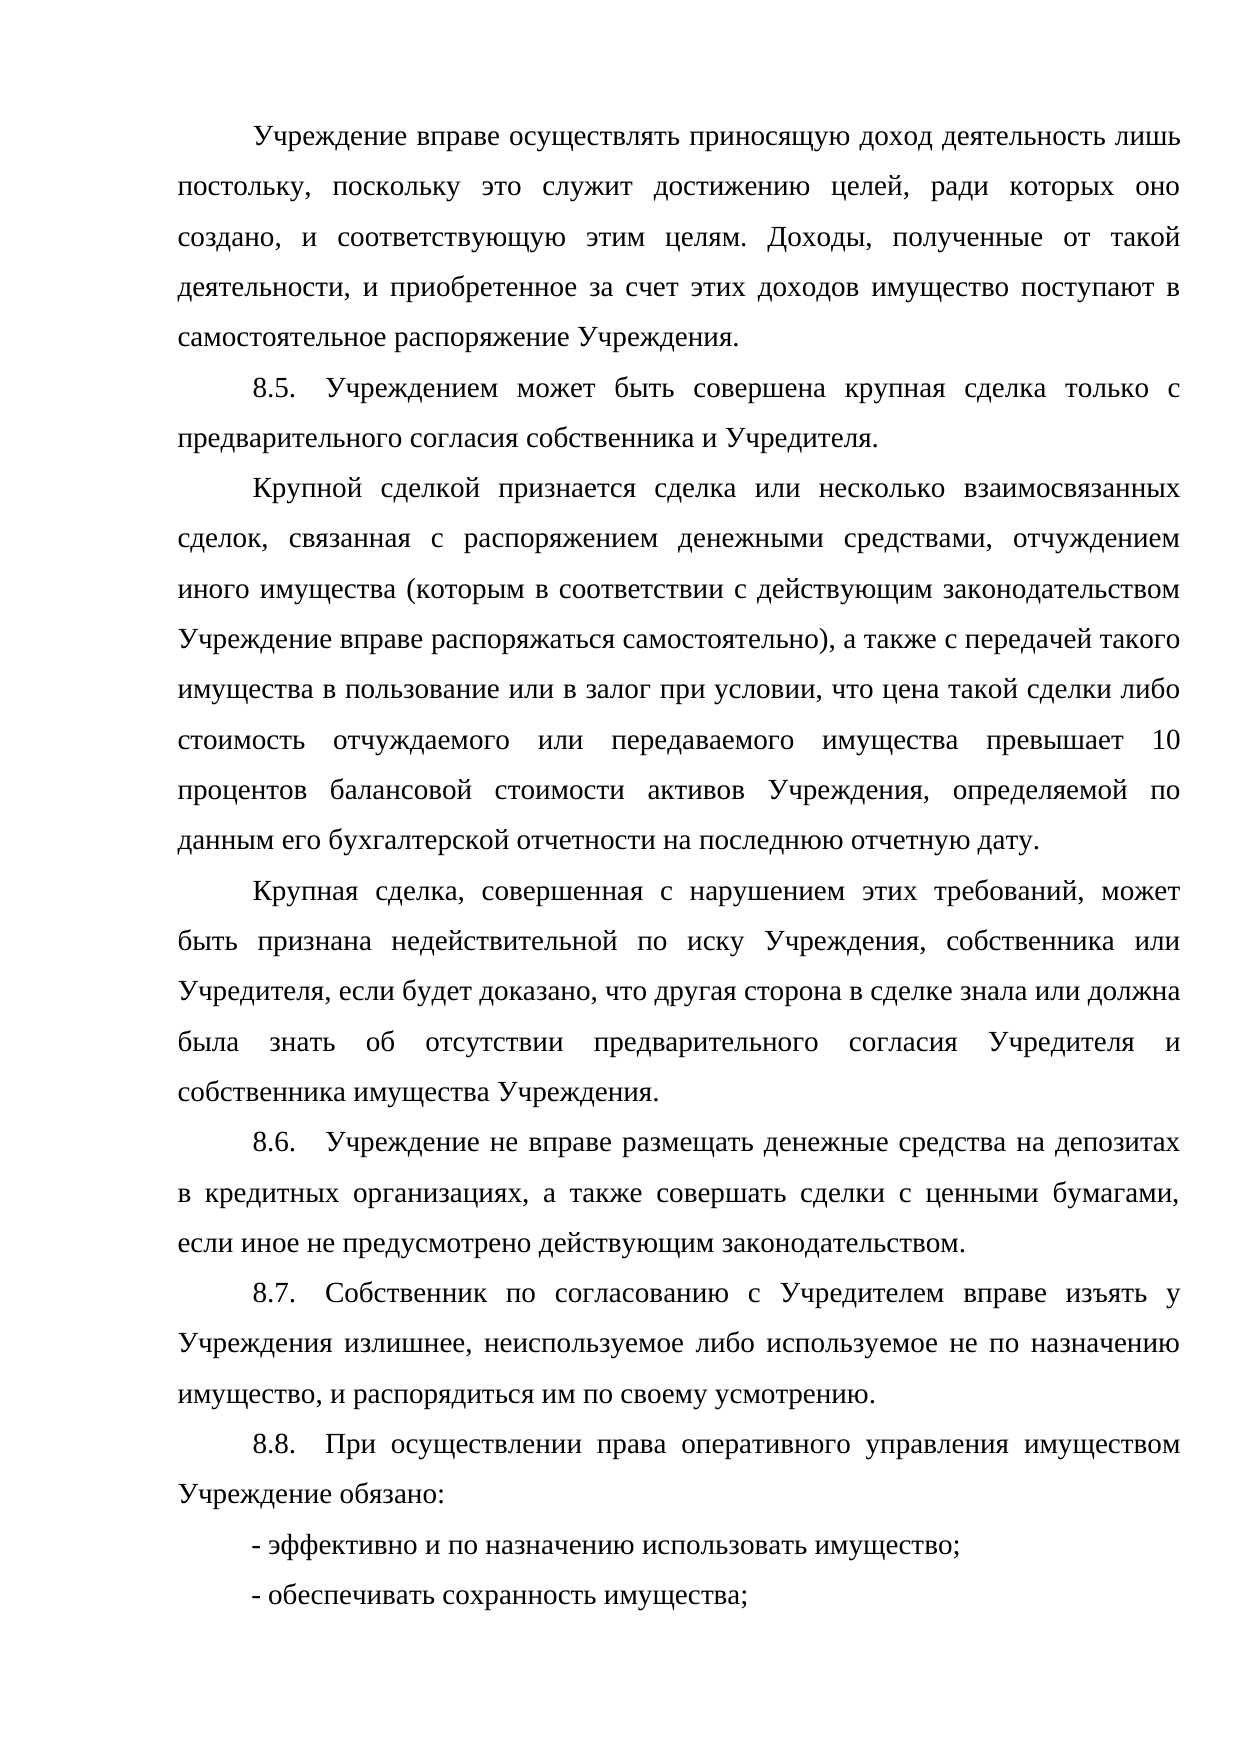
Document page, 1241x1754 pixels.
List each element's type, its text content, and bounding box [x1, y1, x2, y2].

text 8.6. Учреждение не вправе размещать денежные средства на депозитах в кредитных организациях, а также совершать сделки с ценными бумагами, если иное не предусмотрено действующим законодательством. [177, 1124, 1181, 1258]
text Учреждение вправе осуществлять приносящую доход деятельность лишь постольку, поскольку это служит достижению целей, ради которых оно создано, и соответствующую этим целям. Доходы, полученные от такой деятельности, и приобретенное за счет этих доходов имущество поступают в самостоятельное распоряжение Учреждения. [177, 118, 1181, 353]
text 8.8. При осуществлении права оперативного управления имуществом Учреждение обязано: [177, 1426, 1181, 1510]
text Крупная сделка, совершенная с нарушением этих требований, может быть признана недействительной по иску Учреждения, собственника или Учредителя, если будет доказано, что другая сторона в сделке знала или должна была знать об отсутствии предварительного согласия Учредителя и собственника имущества Учреждения. [177, 873, 1181, 1108]
text - эффективно и по назначению использовать имущество; [177, 1527, 1181, 1560]
text - обеспечивать сохранность имущества; [177, 1577, 1181, 1611]
text Крупной сделкой признается сделка или несколько взаимосвязанных сделок, связанная с распоряжением денежными средствами, отчуждением иного имущества (которым в соответствии с действующим законодательством Учреждение вправе распоряжаться самостоятельно), а также с передачей такого имущества в пользование или в залог при условии, что цена такой сделки либо стоимость отчуждаемого или передаваемого имущества превышает 10 процентов балансовой стоимости активов Учреждения, определяемой по данным его бухгалтерской отчетности на последнюю отчетную дату. [177, 470, 1181, 856]
text 8.5. Учреждением может быть совершена крупная сделка только с предварительного согласия собственника и Учредителя. [177, 370, 1181, 453]
text 8.7. Собственник по согласованию с Учредителем вправе изъять у Учреждения излишнее, неиспользуемое либо используемое не по назначению имущество, и распорядиться им по своему усмотрению. [177, 1275, 1181, 1409]
